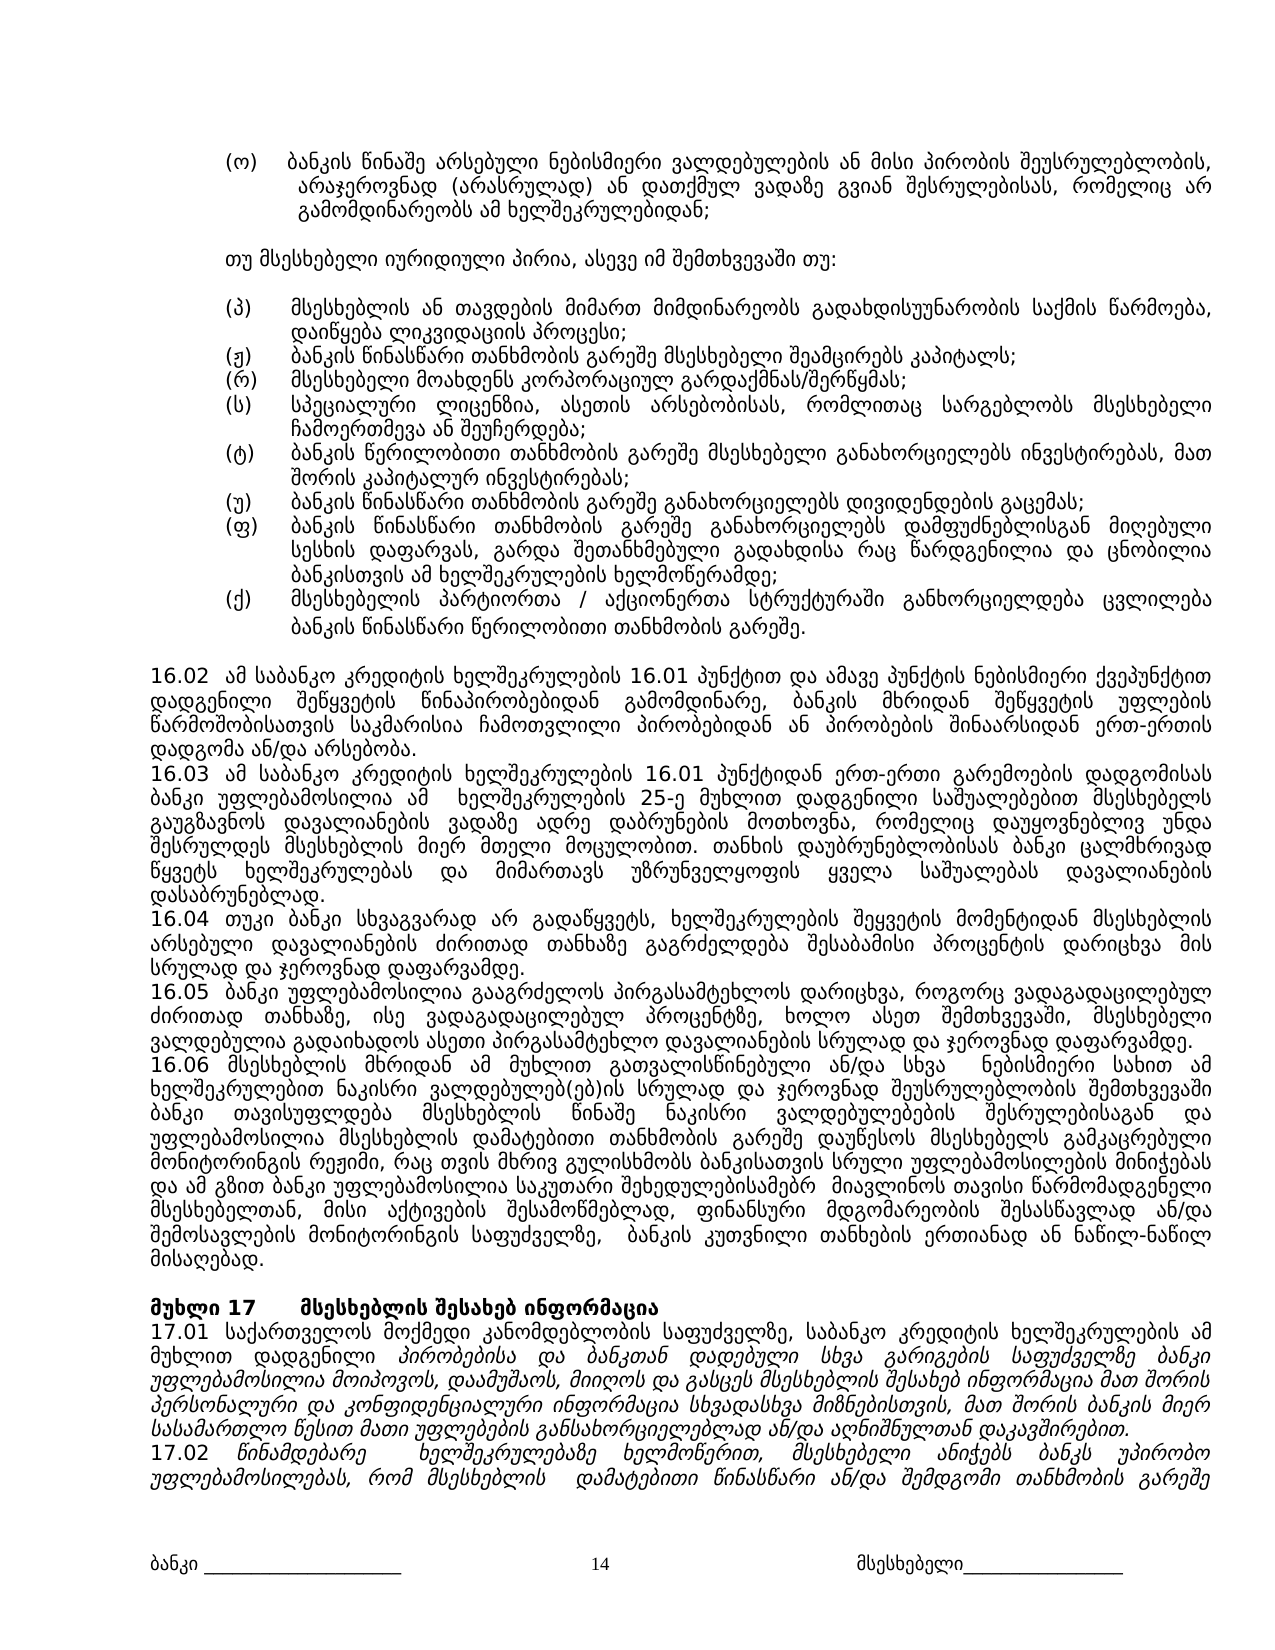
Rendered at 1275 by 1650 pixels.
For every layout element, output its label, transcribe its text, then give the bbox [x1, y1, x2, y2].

text თუ მსესხებელი იურიდიული პირია, ასევე იმ შემთხვევაში თუ: [225, 247, 1213, 271]
text 16.04 თუკი ბანკი სხვაგვარად არ გადაწყვეტს, ხელშეკრულების შეყვეტის მომენტიდან მსესხებლის არსებული დავალიანების ძირითად თანხაზე გაგრძელდება შესაბამისი პროცენტის დარიცხვა მის სრულად და ჯეროვნად დაფარვამდე. [150, 907, 1213, 980]
text (ს) სპეციალური ლიცენზია, ასეთის არსებობისას, რომლითაც სარგებლობს მსესხებელი ჩამოერთმევა ან შეუჩერდება; [225, 393, 1213, 441]
text 16.05 ბანკი უფლებამოსილია გააგრძელოს პირგასამტეხლოს დარიცხვა, როგორც ვადაგადაცილებულ ძირითად თანხაზე, ისე ვადაგადაცილებულ პროცენტზე, ხოლო ასეთ შემთხვევაში, მსესხებელი ვალდებულია გადაიხადოს ასეთი პირგასამტეხლო დავალიანების სრულად და ჯეროვნად დაფარვამდე. [150, 980, 1213, 1053]
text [150, 1441, 1213, 1490]
text (ქ) მსესხებელის პარტიორთა / აქციონერთა სტრუქტურაში განხორციელდება ცვლილება ბანკის წინასწარი წერილობითი თანხმობის გარეშე. [225, 587, 1213, 640]
text 16.06 მსესხებლის მხრიდან ამ მუხლით გათვალისწინებული ან/და სხვა ნებისმიერი სახით ამ ხელშეკრულებით ნაკისრი ვალდებულებ(ებ)ის სრულად და ჯეროვნად შეუსრულებლობის შემთხვევაში ბანკი თავისუფლდება მსესხებლის წინაშე ნაკისრი ვალდებულებების შესრულებისაგან და უფლებამოსილია მსესხებლის დამატებითი თანხმობის გარეშე დაუწესოს მსესხებელს გამკაცრებული მონიტორინგის რეჟიმი, რაც თვის მხრივ გულისხმობს ბანკისათვის სრული უფლებამოსილების მინიჭებას და ამ გზით ბანკი უფლებამოსილია საკუთარი შეხედულებისამებრ მიავლინოს თავისი წარმომადგენელი მსესხებელთან, მისი აქტივების შესამოწმებლად, ფინანსური მდგომარეობის შესასწავლად ან/და შემოსავლების მონიტორინგის საფუძველზე, ბანკის კუთვნილი თანხების ერთიანად ან ნაწილ-ნაწილ მისაღებად. [150, 1053, 1213, 1271]
text (ჟ) ბანკის წინასწარი თანხმობის გარეშე მსესხებელი შეამცირებს კაპიტალს; [225, 344, 1213, 368]
text მუხლი 17 მსესხებლის შესახებ ინფორმაცია [150, 1296, 1213, 1320]
text (პ) მსესხებლის ან თავდების მიმართ მიმდინარეობს გადახდისუუნარობის საქმის წარმოება, დაიწყება ლიკვიდაციის პროცესი; [225, 296, 1213, 344]
text 16.02 ამ საბანკო კრედიტის ხელშეკრულების 16.01 პუნქტით და ამავე პუნქტის ნებისმიერი ქვეპუნქტით დადგენილი შეწყვეტის წინაპირობებიდან გამომდინარე, ბანკის მხრიდან შეწყვეტის უფლების წარმოშობისათვის საკმარისია ჩამოთვლილი პირობებიდან ან პირობების შინაარსიდან ერთ-ერთის დადგომა ან/და არსებობა. [150, 664, 1213, 762]
text 17.01 საქართველოს მოქმედი კანომდებლობის საფუძველზე, საბანკო კრედიტის ხელშეკრულების ამ მუხლით დადგენილი პირობებისა და ბანკთან დადებული სხვა გარიგების საფუძველზე ბანკი უფლებამოსილია მოიპოვოს, დაამუშაოს, მიიღოს და გასცეს მსესხებლის შესახებ ინფორმაცია მათ შორის პერსონალური და კონფიდენციალური ინფორმაცია სხვადასხვა მიზნებისთვის, მათ შორის ბანკის მიერ სასამართლო წესით მათი უფლებების განსახორციელებლად ან/და აღნიშნულთან დაკავშირებით. [150, 1320, 1213, 1441]
text 16.03 ამ საბანკო კრედიტის ხელშეკრულების 16.01 პუნქტიდან ერთ-ერთი გარემოების დადგომისას ბანკი უფლებამოსილია ამ ხელშეკრულების 25-ე მუხლით დადგენილი საშუალებებით მსესხებელს გაუგზავნოს დავალიანების ვადაზე ადრე დაბრუნების მოთხოვნა, რომელიც დაუყოვნებლივ უნდა შესრულდეს მსესხებლის მიერ მთელი მოცულობით. თანხის დაუბრუნებლობისას ბანკი ცალმხრივად წყვეტს ხელშეკრულებას და მიმართავს უზრუნველყოფის ყველა საშუალებას დავალიანების დასაბრუნებლად. [150, 762, 1213, 907]
text (ო) ბანკის წინაშე არსებული ნებისმიერი ვალდებულების ან მისი პირობის შეუსრულებლობის, არაჯეროვნად (არასრულად) ან დათქმულ ვადაზე გვიან შესრულებისას, რომელიც არ გამომდინარეობს ამ ხელშეკრულებიდან; [225, 150, 1213, 223]
text (ტ) ბანკის წერილობითი თანხმობის გარეშე მსესხებელი განახორციელებს ინვესტირებას, მათ შორის კაპიტალურ ინვესტირებას; [225, 441, 1213, 490]
text (ფ) ბანკის წინასწარი თანხმობის გარეშე განახორციელებს დამფუძნებლისგან მიღებული სესხის დაფარვას, გარდა შეთანხმებული გადახდისა რაც წარდგენილია და ცნობილია ბანკისთვის ამ ხელშეკრულების ხელმოწერამდე; [225, 514, 1213, 587]
text (რ) მსესხებელი მოახდენს კორპორაციულ გარდაქმნას/შერწყმას; [225, 368, 1213, 393]
text (უ) ბანკის წინასწარი თანხმობის გარეშე განახორციელებს დივიდენდების გაცემას; [225, 490, 1213, 514]
